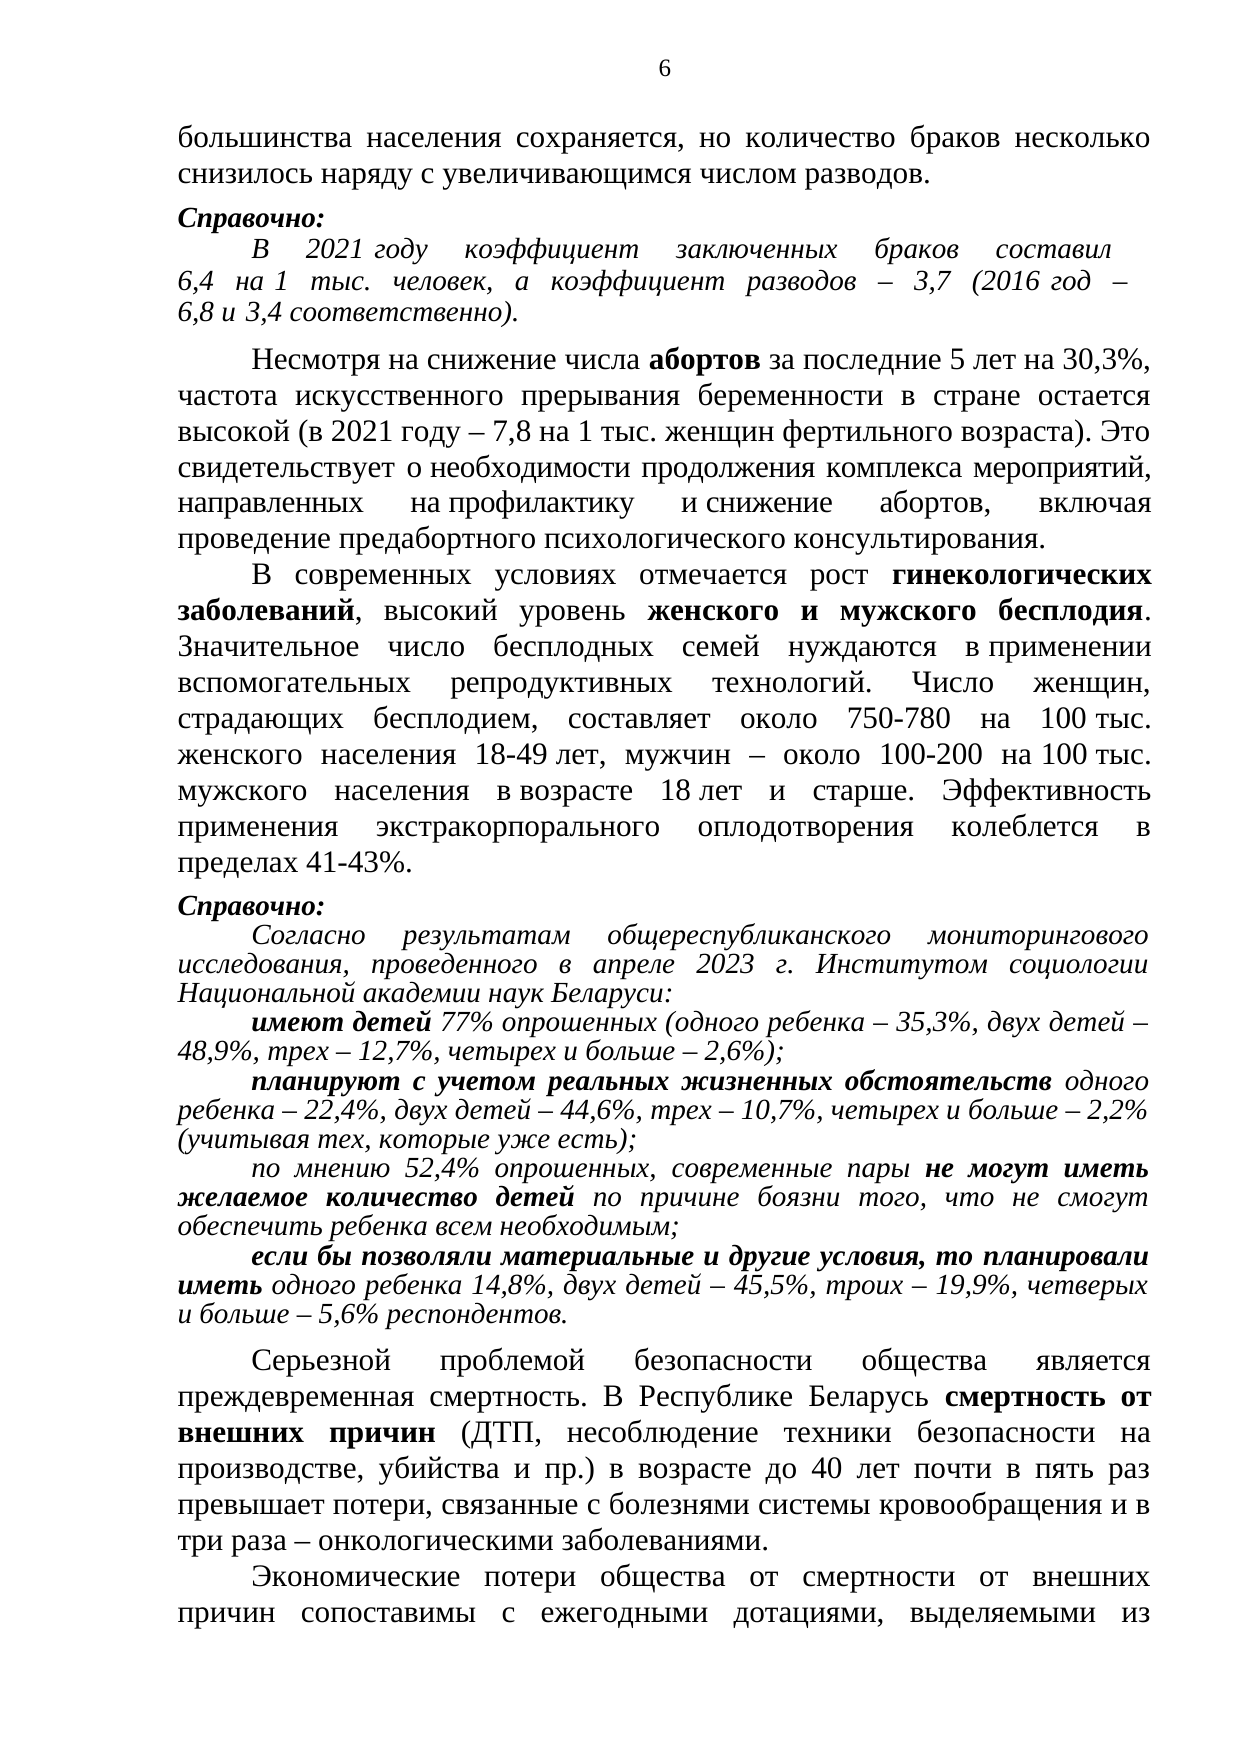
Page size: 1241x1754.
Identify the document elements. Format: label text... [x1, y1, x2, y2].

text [177, 1557, 1152, 1629]
text Согласно результатам общереспубликанского мониторингового исследования, проведенного в апреле 2023 г. Институтом социологии Национальной академии наук Беларуси: [177, 921, 1152, 1008]
text В современных условиях отмечается рост гинекологических заболеваний, высокий уровень женского и мужского бесплодия. Значительное число бесплодных семей нуждаются в применении вспомогательных репродуктивных технологий. Число женщин, страдающих бесплодием, составляет около 750-780 на 100 тыс. женского населения 18-49 лет, мужчин – около 100-200 на 100 тыс. мужского населения в возрасте 18 лет и старше. Эффективность применения экстракорпорального оплодотворения колеблется в пределах 41-43%. [177, 556, 1152, 879]
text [177, 118, 1152, 190]
text Справочно: [177, 892, 1152, 921]
text имеют детей 77% опрошенных (одного ребенка – 35,3%, двух детей – 48,9%, трех – 12,7%, четырех и больше – 2,6%); [177, 1008, 1152, 1067]
text Справочно: [177, 202, 1152, 234]
text если бы позволяли материальные и другие условия, то планировали иметь одного ребенка 14,8%, двух детей – 45,5%, троих – 19,9%, четверых и больше – 5,6% респондентов. [177, 1242, 1152, 1329]
text В 2021 году коэффициент заключенных браков составил 6,4 на 1 тыс. человек, а коэффициент разводов – 3,7 (2016 год – 6,8 и 3,4 соответственно). [177, 234, 1152, 327]
text планируют с учетом реальных жизненных обстоятельств одного ребенка – 22,4%, двух детей – 44,6%, трех – 10,7%, четырех и больше – 2,2% (учитывая тех, которые уже есть); [177, 1067, 1152, 1154]
text по мнению 52,4% опрошенных, современные пары не могут иметь желаемое количество детей по причине боязни того, что не смогут обеспечить ребенка всем необходимым; [177, 1154, 1152, 1242]
text Серьезной проблемой безопасности общества является преждевременная смертность. В Республике Беларусь смертность от внешних причин (ДТП, несоблюдение техники безопасности на производстве, убийства и пр.) в возрасте до 40 лет почти в пять раз превышает потери, связанные с болезнями системы кровообращения и в три раза – онкологическими заболеваниями. [177, 1342, 1152, 1557]
text Несмотря на снижение числа абортов за последние 5 лет на 30,3%, частота искусственного прерывания беременности в стране остается высокой (в 2021 году – 7,8 на 1 тыс. женщин фертильного возраста). Это свидетельствует о необходимости продолжения комплекса мероприятий, направленных на профилактику и снижение абортов, включая проведение предабортного психологического консультирования. [177, 340, 1152, 556]
